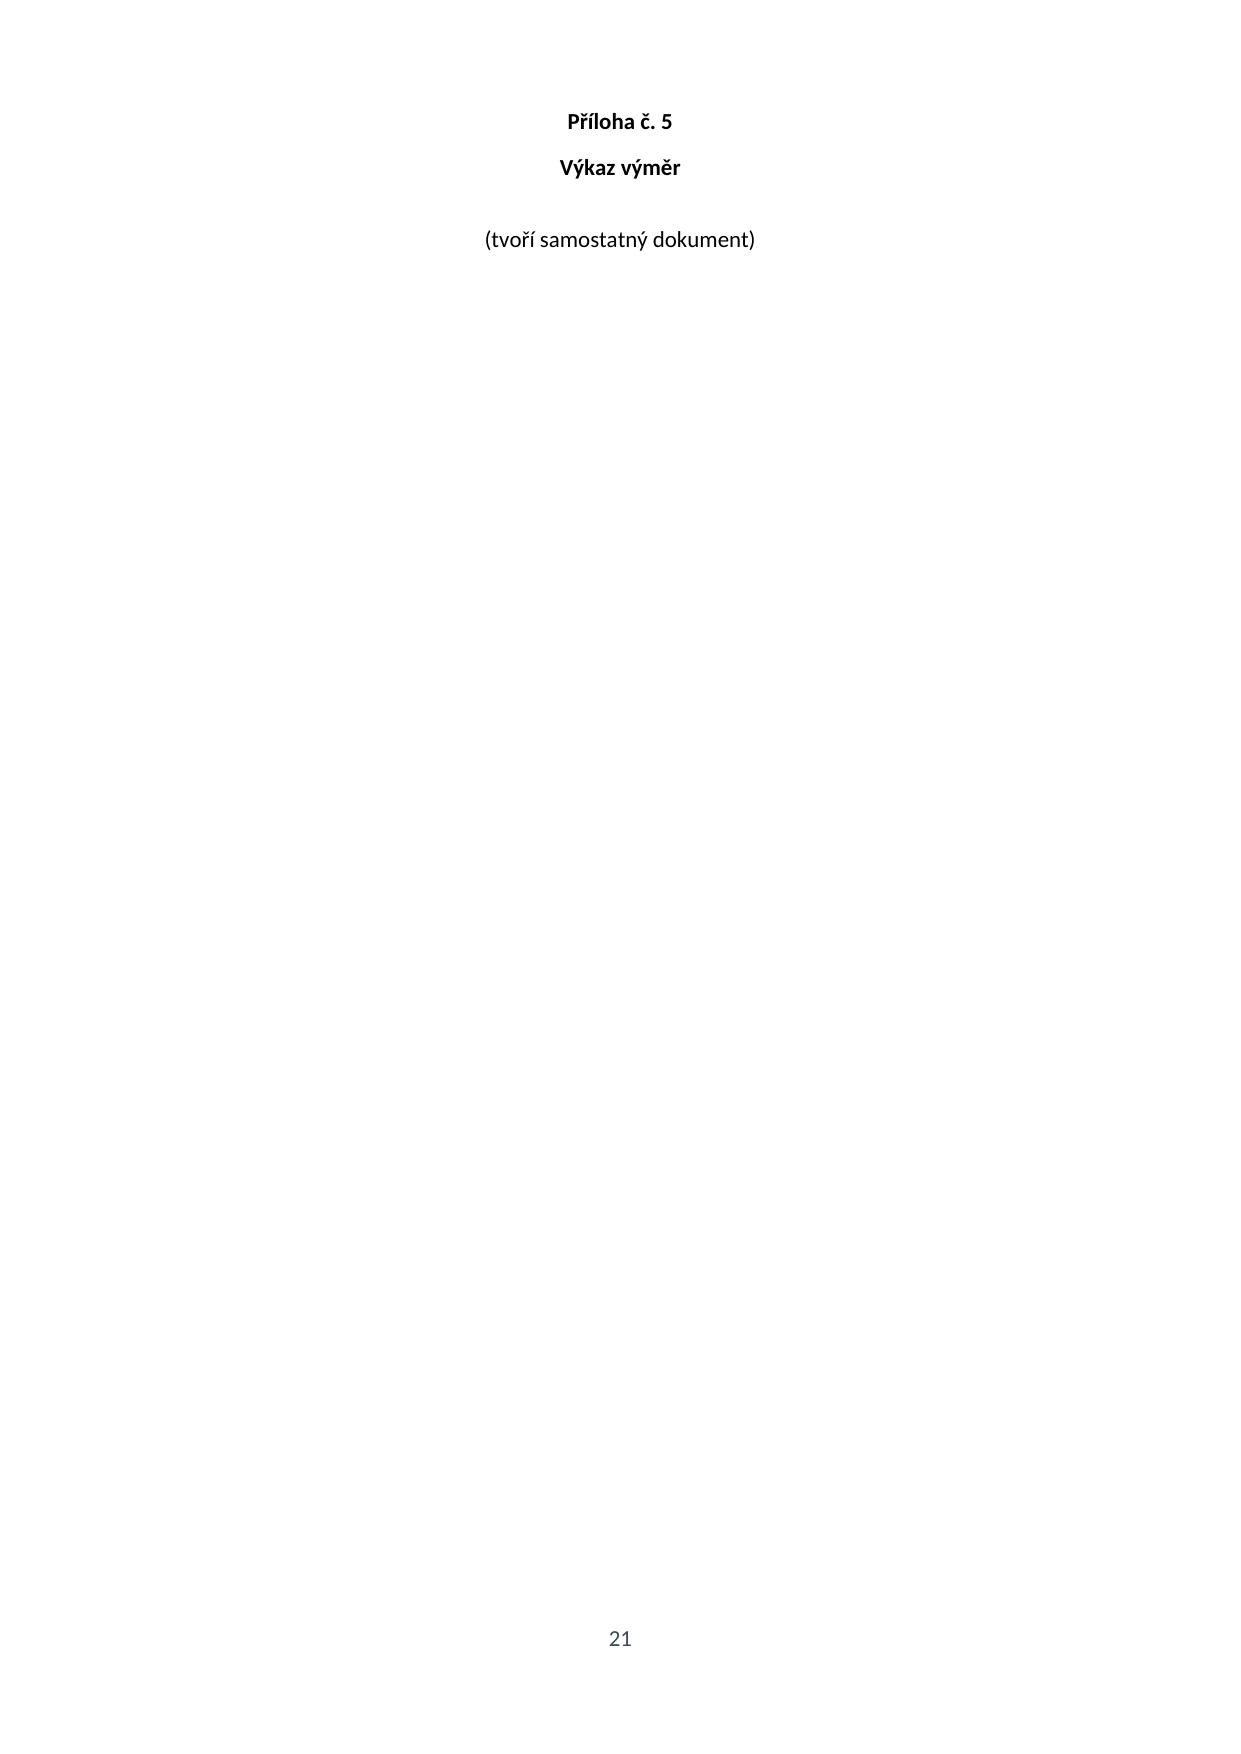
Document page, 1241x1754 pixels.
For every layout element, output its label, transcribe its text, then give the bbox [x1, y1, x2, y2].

text Výkaz výměr [148, 148, 1093, 181]
text Příloha č. 5 [148, 102, 1093, 135]
text (tvoří samostatný dokument) [148, 226, 1093, 254]
